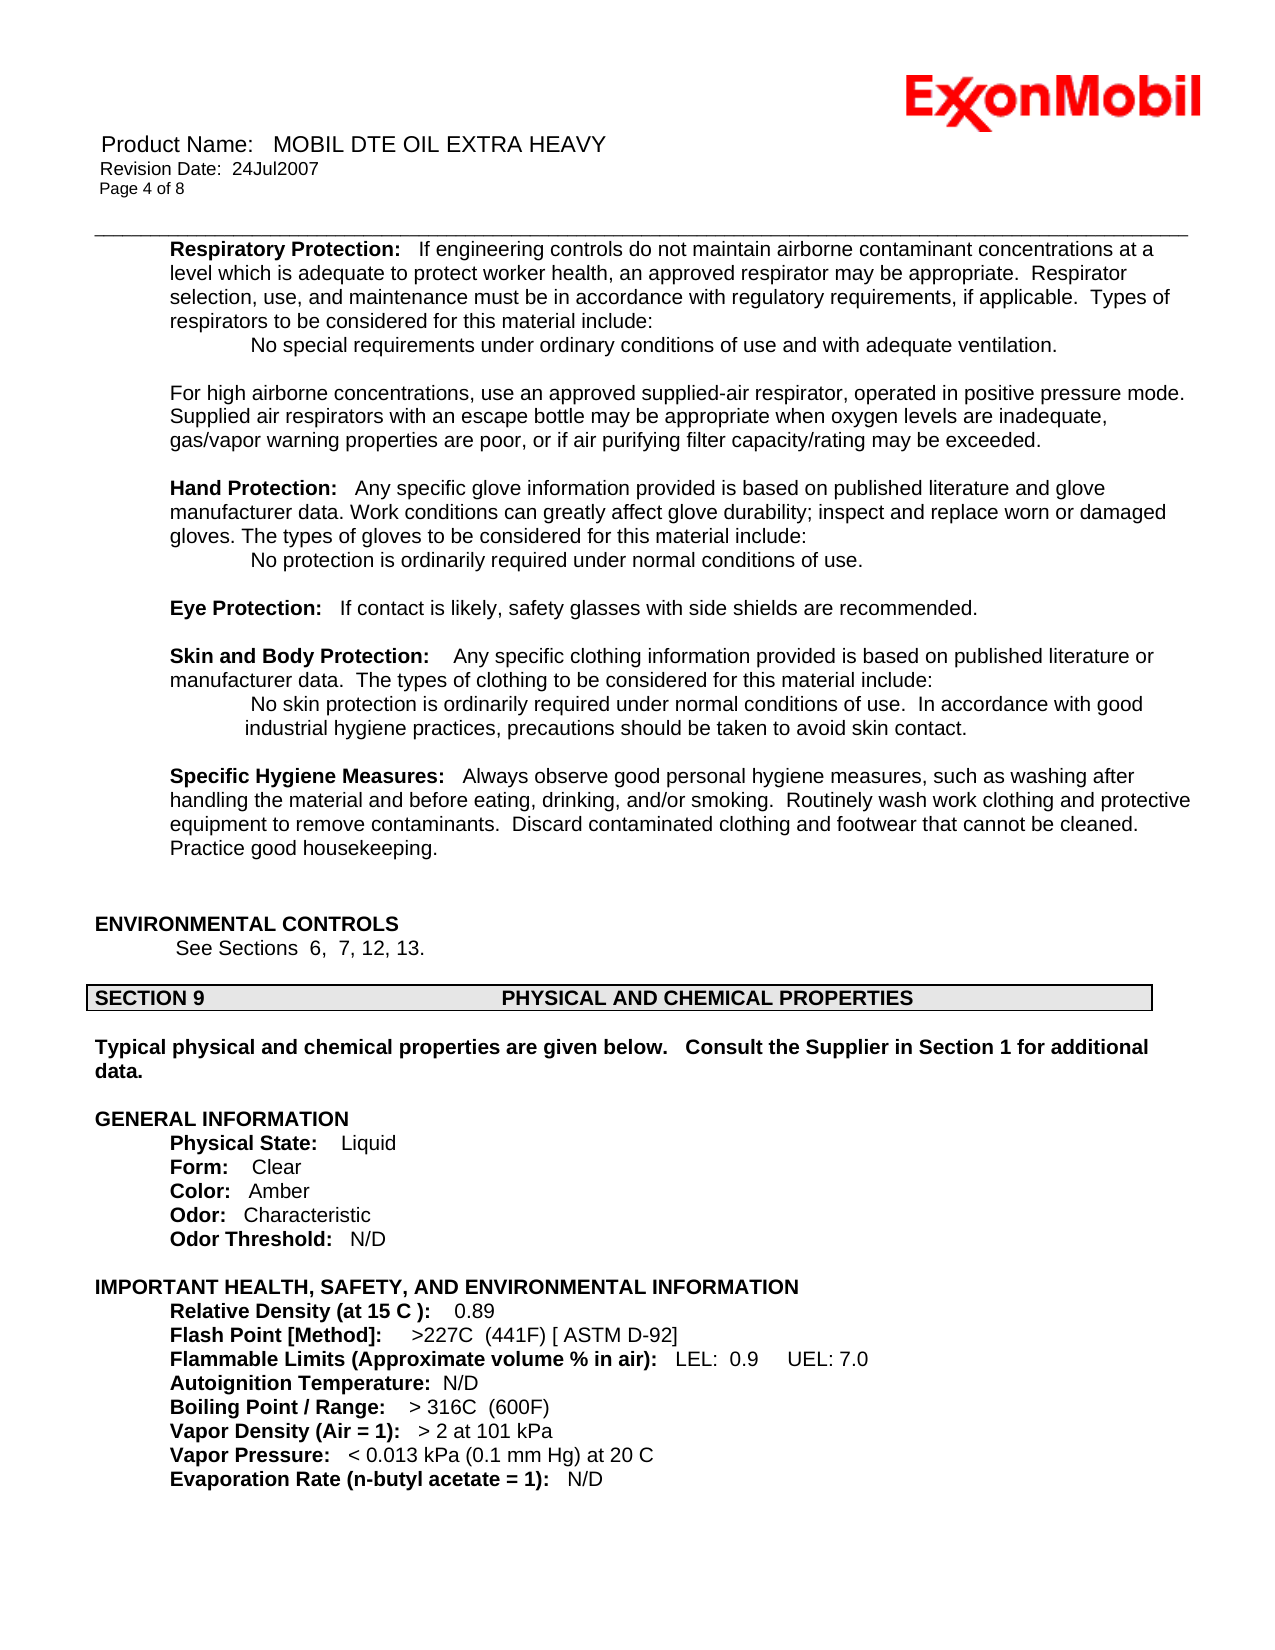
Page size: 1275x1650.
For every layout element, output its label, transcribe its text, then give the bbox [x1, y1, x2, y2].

text No special requirements under ordinary conditions of use and with adequate ventilation. [244, 332, 1200, 356]
text Evaporation Rate (n-butyl acetate = 1): N/D [169, 1466, 1200, 1490]
text For high airborne concentrations, use an approved supplied-air respirator, operated in positive pressure mode. Supplied air respirators with an escape bottle may be appropriate when oxygen levels are inadequate, gas/vapor warning properties are poor, or if air purifying filter capacity/rating may be exceeded. [169, 380, 1200, 452]
text Vapor Pressure: < 0.013 kPa (0.1 mm Hg) at 20 C [169, 1442, 1200, 1466]
table_header PHYSICAL AND CHEMICAL PROPERTIES [488, 986, 1151, 1010]
text No skin protection is ordinarily required under normal conditions of use. In accordance with good industrial hygiene practices, precautions should be taken to avoid skin contact. [244, 692, 1200, 740]
picture [906, 75, 1200, 132]
text Skin and Body Protection: Any specific clothing information provided is based on published literature or manufacturer data. The types of clothing to be considered for this material include: [169, 644, 1200, 692]
text Color: Amber [169, 1179, 1200, 1203]
text Physical State: Liquid [169, 1131, 1200, 1155]
text ENVIRONMENTAL CONTROLS [94, 912, 1200, 936]
text Autoignition Temperature: N/D [169, 1371, 1200, 1394]
text Typical physical and chemical properties are given below. Consult the Supplier in Section 1 for additional data. [94, 1035, 1200, 1083]
text Vapor Density (Air = 1): > 2 at 101 kPa [169, 1418, 1200, 1442]
text No protection is ordinarily required under normal conditions of use. [244, 548, 1200, 572]
table_header SECTION 9 [88, 986, 488, 1010]
text Odor: Characteristic [169, 1203, 1200, 1227]
text Odor Threshold: N/D [169, 1227, 1200, 1251]
text GENERAL INFORMATION [94, 1107, 1200, 1131]
text Boiling Point / Range: > 316C (600F) [169, 1394, 1200, 1418]
text Form: Clear [169, 1155, 1200, 1179]
text Hand Protection: Any specific glove information provided is based on published literature and glove manufacturer data. Work conditions can greatly affect glove durability; inspect and replace worn or damaged gloves. The types of gloves to be considered for this material include: [169, 476, 1200, 548]
text Eye Protection: If contact is likely, safety glasses with side shields are recommended. [169, 596, 1200, 620]
text Respiratory Protection: If engineering controls do not maintain airborne contaminant concentrations at a level which is adequate to protect worker health, an approved respirator may be appropriate. Respirator selection, use, and maintenance must be in accordance with regulatory requirements, if applicable. Types of respirators to be considered for this material include: [169, 237, 1200, 332]
text Specific Hygiene Measures: Always observe good personal hygiene measures, such as washing after handling the material and before eating, drinking, and/or smoking. Routinely wash work clothing and protective equipment to remove contaminants. Discard contaminated clothing and footwear that cannot be cleaned. Practice good housekeeping. [169, 764, 1200, 859]
text IMPORTANT HEALTH, SAFETY, AND ENVIRONMENTAL INFORMATION [94, 1275, 1200, 1299]
text Flash Point [Method]: >227C (441F) [ ASTM D-92] [169, 1323, 1200, 1347]
text Flammable Limits (Approximate volume % in air): LEL: 0.9 UEL: 7.0 [169, 1347, 1200, 1371]
text See Sections 6, 7, 12, 13. [169, 936, 1200, 960]
text Relative Density (at 15 C ): 0.89 [169, 1299, 1200, 1323]
